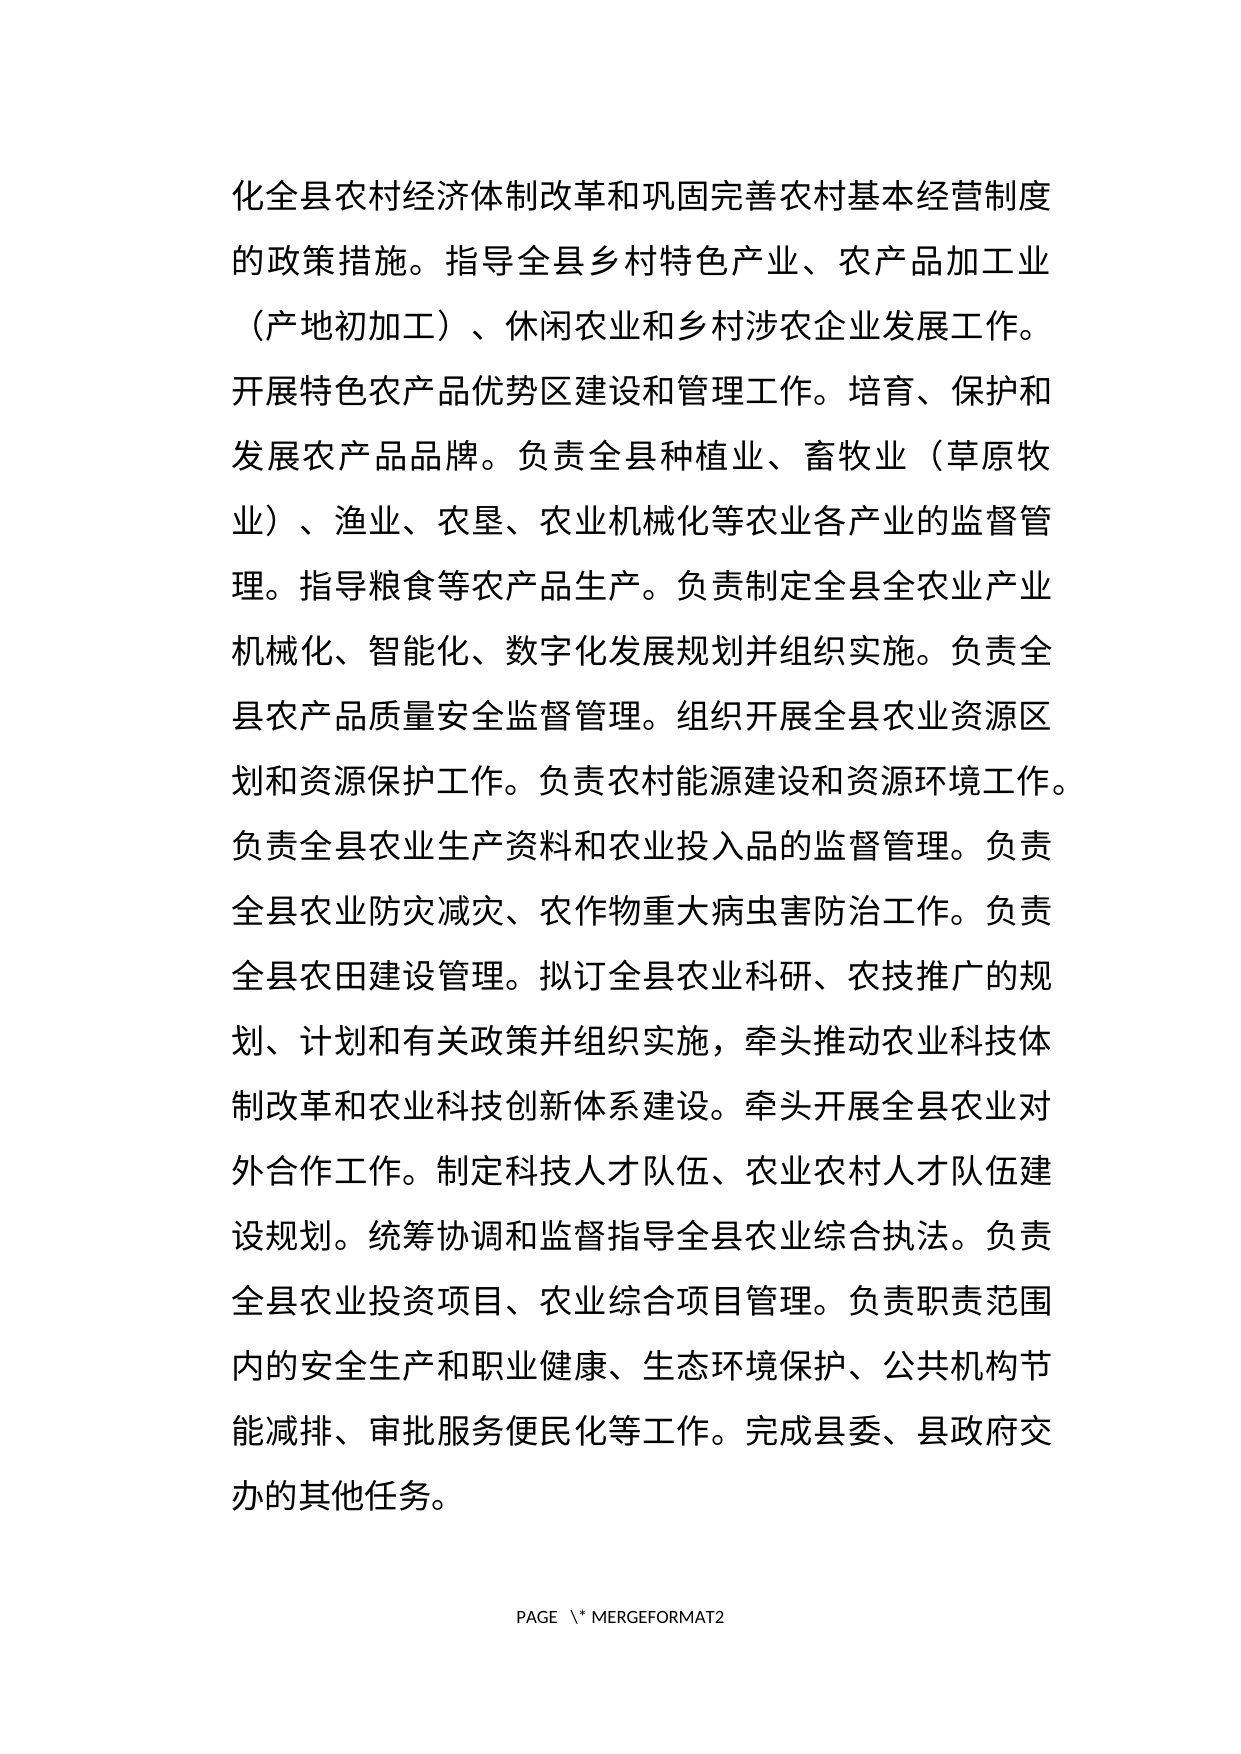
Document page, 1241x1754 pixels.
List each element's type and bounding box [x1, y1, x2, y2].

text [231, 162, 1053, 1527]
